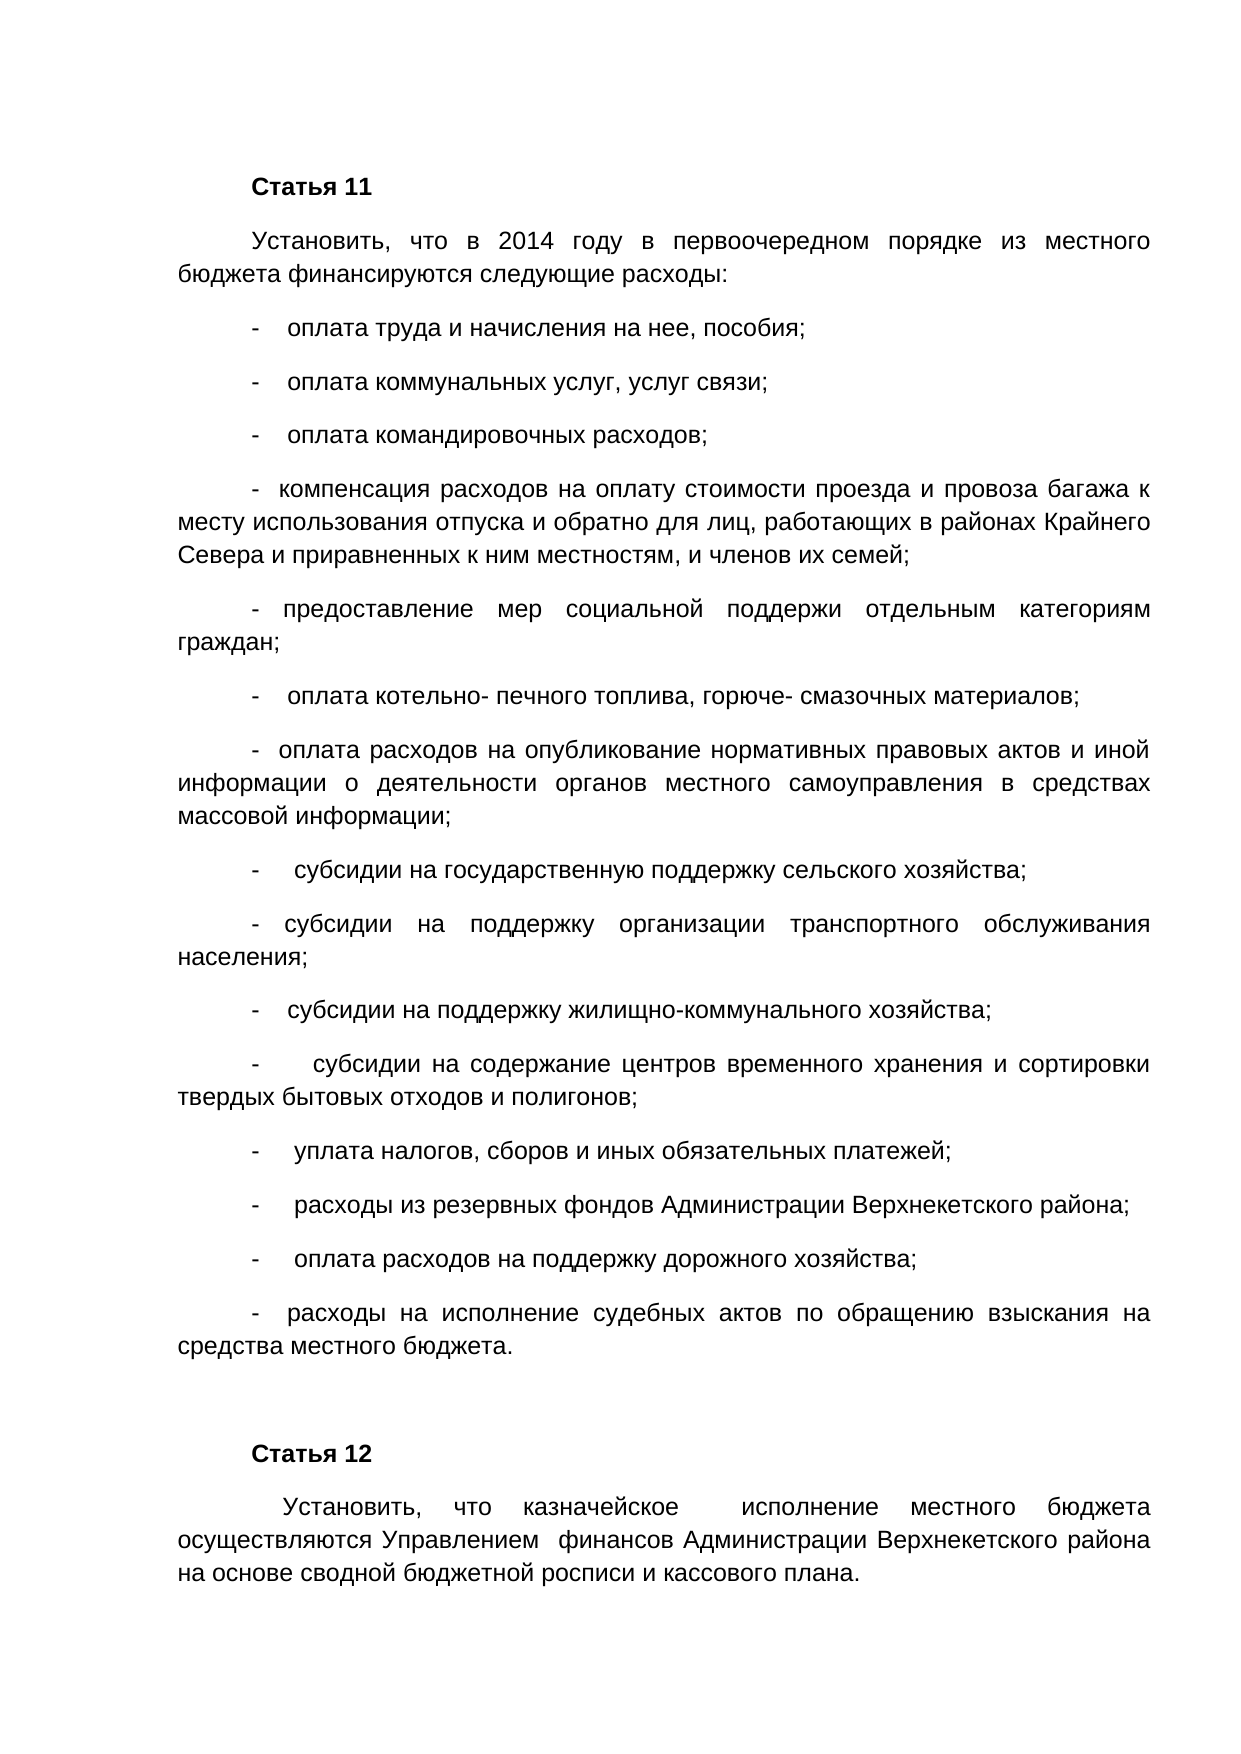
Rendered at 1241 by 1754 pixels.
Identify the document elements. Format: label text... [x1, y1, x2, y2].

text - субсидии на содержание центров временного хранения и сортировки твердых бытовых отходов и полигонов; [177, 1049, 1152, 1111]
text - оплата котельно- печного топлива, горюче- смазочных материалов; [177, 681, 1152, 710]
text - оплата труда и начисления на нее, пособия; [177, 313, 1152, 341]
text - расходы из резервных фондов Администрации Верхнекетского района; [177, 1190, 1152, 1219]
text Установить, что в 2014 году в первоочередном порядке из местного бюджета финансируются следующие расходы: [177, 226, 1152, 288]
text - оплата расходов на опубликование нормативных правовых актов и иной информации о деятельности органов местного самоуправления в средствах массовой информации; [177, 735, 1152, 830]
text - компенсация расходов на оплату стоимости проезда и провоза багажа к месту использования отпуска и обратно для лиц, работающих в районах Крайнего Севера и приравненных к ним местностям, и членов их семей; [177, 474, 1152, 569]
text - оплата коммунальных услуг, услуг связи; [177, 367, 1152, 395]
text - расходы на исполнение судебных актов по обращению взыскания на средства местного бюджета. [177, 1298, 1152, 1359]
text - оплата расходов на поддержку дорожного хозяйства; [177, 1244, 1152, 1273]
text - предоставление мер социальной поддержи отдельным категориям граждан; [177, 594, 1152, 656]
text - субсидии на поддержку жилищно-коммунального хозяйства; [177, 996, 1152, 1024]
text - субсидии на государственную поддержку сельского хозяйства; [177, 855, 1152, 883]
text Установить, что казначейское исполнение местного бюджета осуществляются Управлением финансов Администрации Верхнекетского района на основе сводной бюджетной росписи и кассового плана. [177, 1492, 1152, 1587]
text Статья 11 [177, 172, 1152, 201]
text - уплата налогов, сборов и иных обязательных платежей; [177, 1136, 1152, 1165]
text - субсидии на поддержку организации транспортного обслуживания населения; [177, 909, 1152, 970]
text - оплата командировочных расходов; [177, 420, 1152, 449]
text Статья 12 [177, 1438, 1152, 1467]
